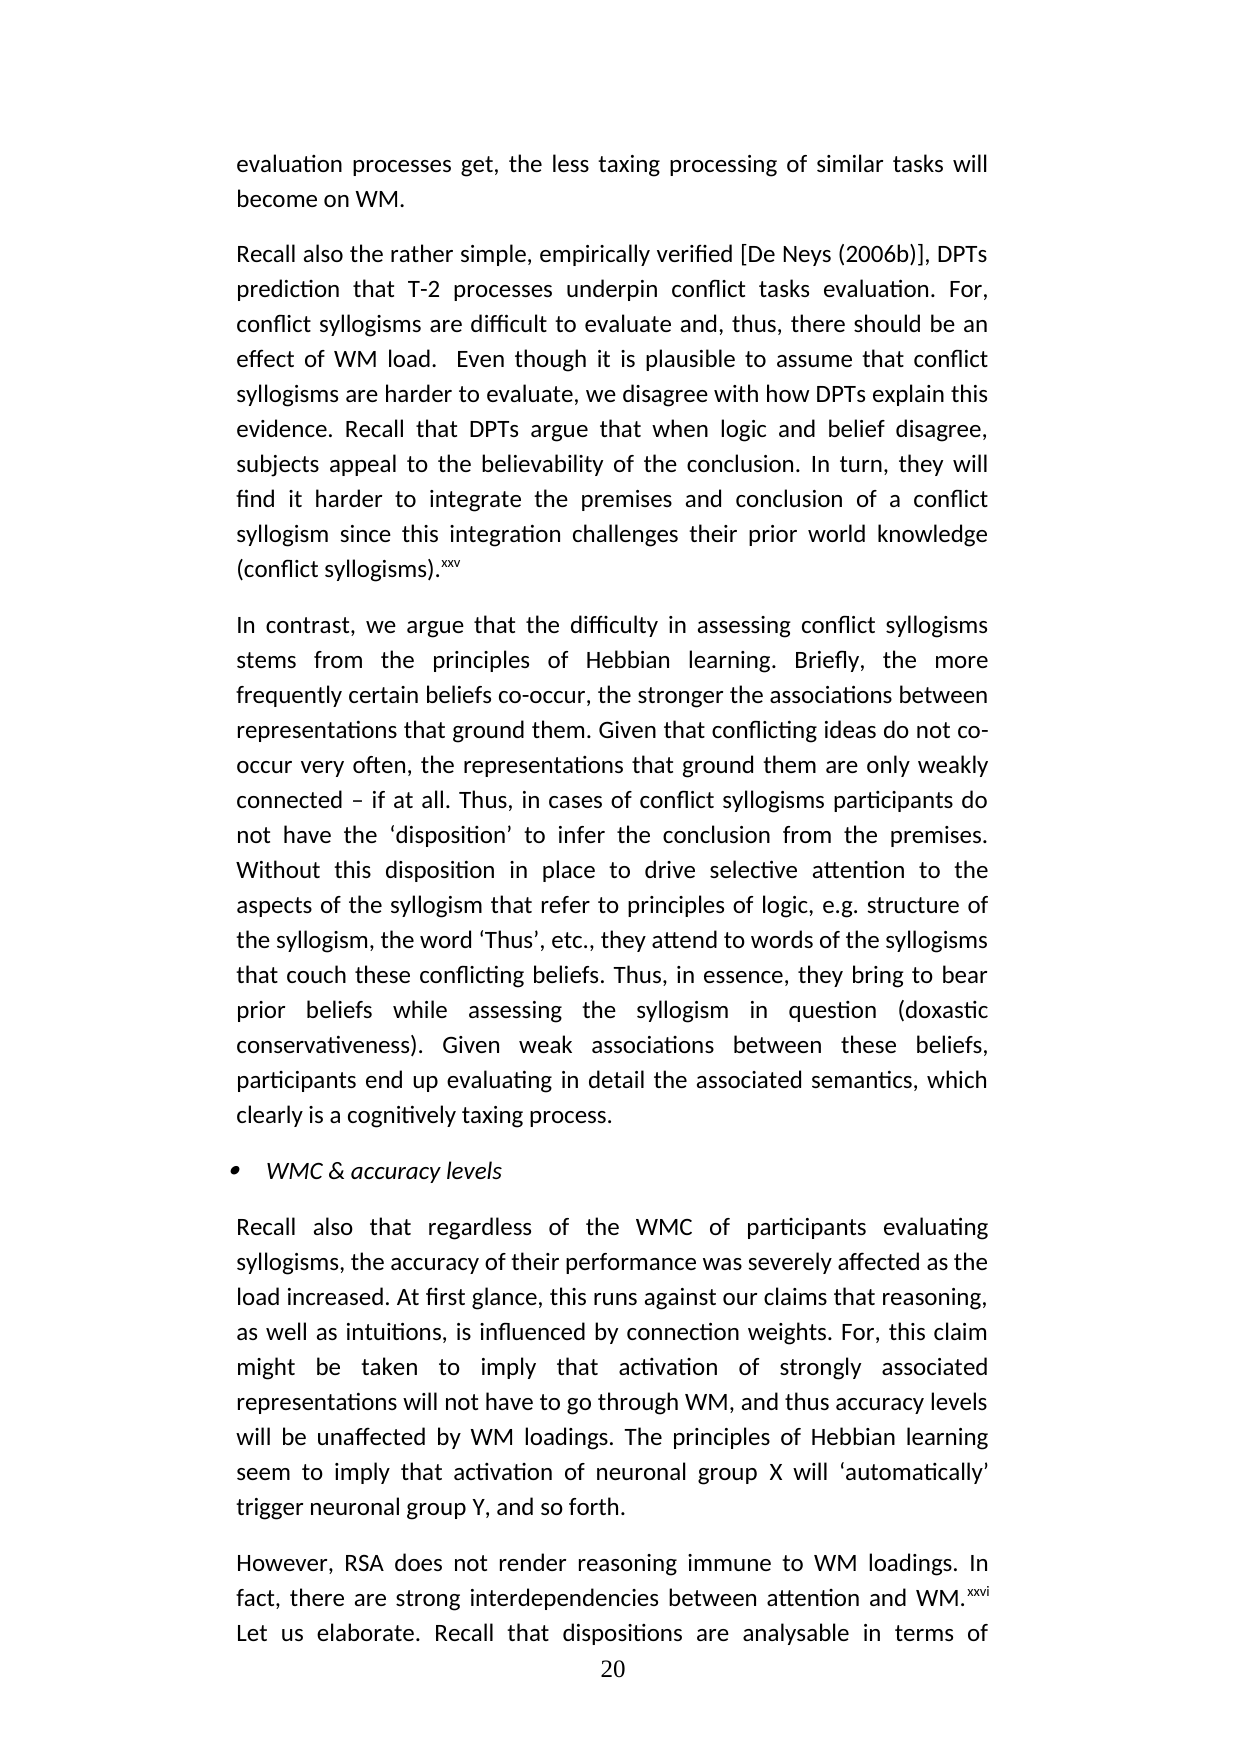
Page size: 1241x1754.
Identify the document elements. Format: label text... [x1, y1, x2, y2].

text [236, 148, 989, 213]
text In contrast, we argue that the difficulty in assessing conflict syllogisms stems from the principles of Hebbian learning. Briefly, the more frequently certain beliefs co-occur, the stronger the associations between representations that ground them. Given that conflicting ideas do not co-occur very often, the representations that ground them are only weakly connected – if at all. Thus, in cases of conflict syllogisms participants do not have the ‘disposition’ to infer the conclusion from the premises. Without this disposition in place to drive selective attention to the aspects of the syllogism that refer to principles of logic, e.g. structure of the syllogism, the word ‘Thus’, etc., they attend to words of the syllogisms that couch these conflicting beliefs. Thus, in essence, they bring to bear prior beliefs while assessing the syllogism in question (doxastic conservativeness). Given weak associations between these beliefs, participants end up evaluating in detail the associated semantics, which clearly is a cognitively taxing process. [236, 609, 989, 1130]
list WMC & accuracy levels [228, 1155, 989, 1186]
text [236, 1547, 989, 1647]
text Recall also that regardless of the WMC of participants evaluating syllogisms, the accuracy of their performance was severely affected as the load increased. At first glance, this runs against our claims that reasoning, as well as intuitions, is influenced by connection weights. For, this claim might be taken to imply that activation of strongly associated representations will not have to go through WM, and thus accuracy levels will be unaffected by WM loadings. The principles of Hebbian learning seem to imply that activation of neuronal group X will ‘automatically’ trigger neuronal group Y, and so forth. [236, 1211, 989, 1522]
text Recall also the rather simple, empirically verified [De Neys (2006b)], DPTs prediction that T-2 processes underpin conflict tasks evaluation. For, conflict syllogisms are difficult to evaluate and, thus, there should be an effect of WM load. Even though it is plausible to assume that conflict syllogisms are harder to evaluate, we disagree with how DPTs explain this evidence. Recall that DPTs argue that when logic and belief disagree, subjects appeal to the believability of the conclusion. In turn, they will find it harder to integrate the premises and conclusion of a conflict syllogism since this integration challenges their prior world knowledge (conflict syllogisms). [236, 238, 989, 584]
